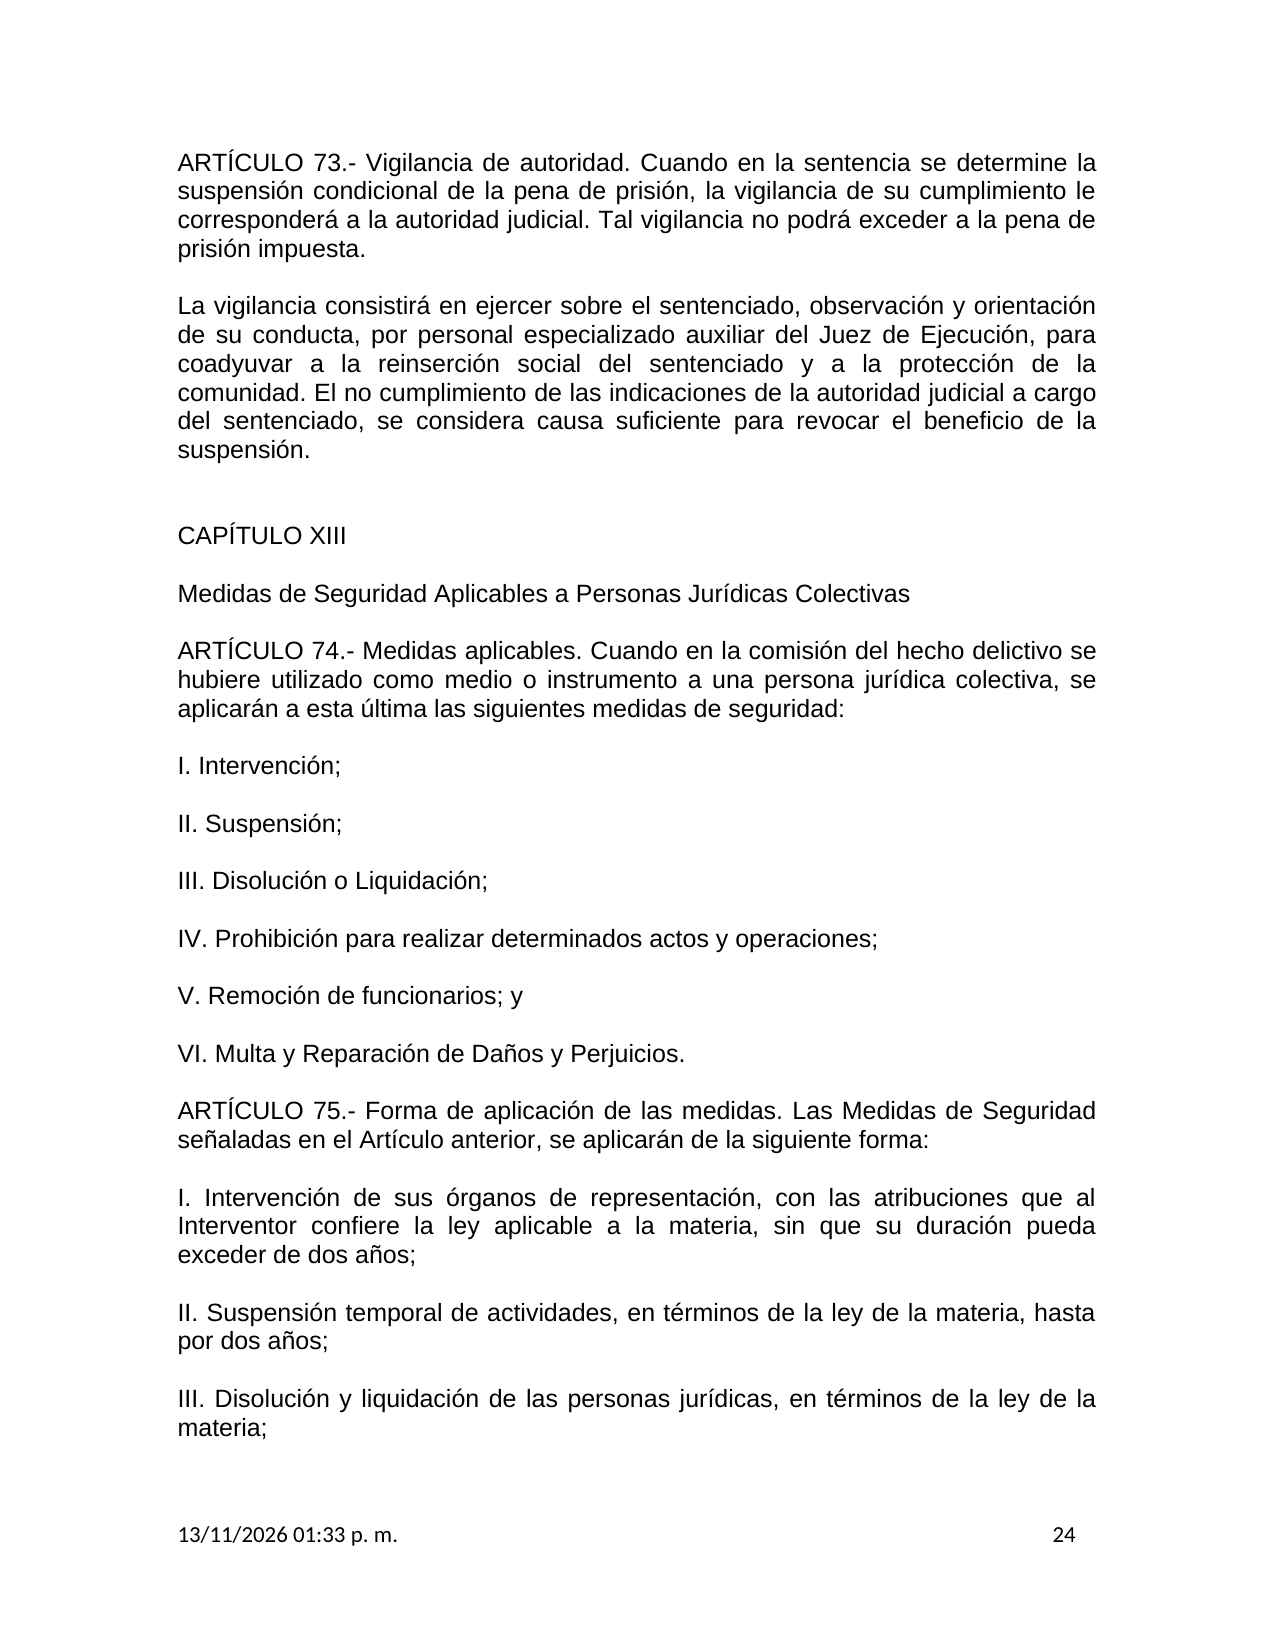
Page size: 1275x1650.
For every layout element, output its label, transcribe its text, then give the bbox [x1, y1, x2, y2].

text VI. Multa y Reparación de Daños y Perjuicios. [177, 1039, 1098, 1068]
text II. Suspensión; [177, 809, 1098, 838]
text ARTÍCULO 74.- Medidas aplicables. Cuando en la comisión del hecho delictivo se hubiere utilizado como medio o instrumento a una persona jurídica colectiva, se aplicarán a esta última las siguientes medidas de seguridad: [177, 636, 1098, 723]
text IV. Prohibición para realizar determinados actos y operaciones; [177, 924, 1098, 953]
text La vigilancia consistirá en ejercer sobre el sentenciado, observación y orientación de su conducta, por personal especializado auxiliar del Juez de Ejecución, para coadyuvar a la reinserción social del sentenciado y a la protección de la comunidad. El no cumplimiento de las indicaciones de la autoridad judicial a cargo del sentenciado, se considera causa suficiente para revocar el beneficio de la suspensión. [177, 291, 1098, 464]
text I. Intervención de sus órganos de representación, con las atribuciones que al Interventor confiere la ley aplicable a la materia, sin que su duración pueda exceder de dos años; [177, 1183, 1098, 1269]
text CAPÍTULO XIII [177, 521, 1098, 550]
text I. Intervención; [177, 751, 1098, 780]
text ARTÍCULO 75.- Forma de aplicación de las medidas. Las Medidas de Seguridad señaladas en el Artículo anterior, se aplicarán de la siguiente forma: [177, 1096, 1098, 1154]
text V. Remoción de funcionarios; y [177, 981, 1098, 1010]
text II. Suspensión temporal de actividades, en términos de la ley de la materia, hasta por dos años; [177, 1298, 1098, 1355]
text Medidas de Seguridad Aplicables a Personas Jurídicas Colectivas [177, 579, 1098, 608]
text ARTÍCULO 73.- Vigilancia de autoridad. Cuando en la sentencia se determine la suspensión condicional de la pena de prisión, la vigilancia de su cumplimiento le corresponderá a la autoridad judicial. Tal vigilancia no podrá exceder a la pena de prisión impuesta. [177, 148, 1098, 263]
text III. Disolución o Liquidación; [177, 866, 1098, 895]
text III. Disolución y liquidación de las personas jurídicas, en términos de la ley de la materia; [177, 1384, 1098, 1441]
